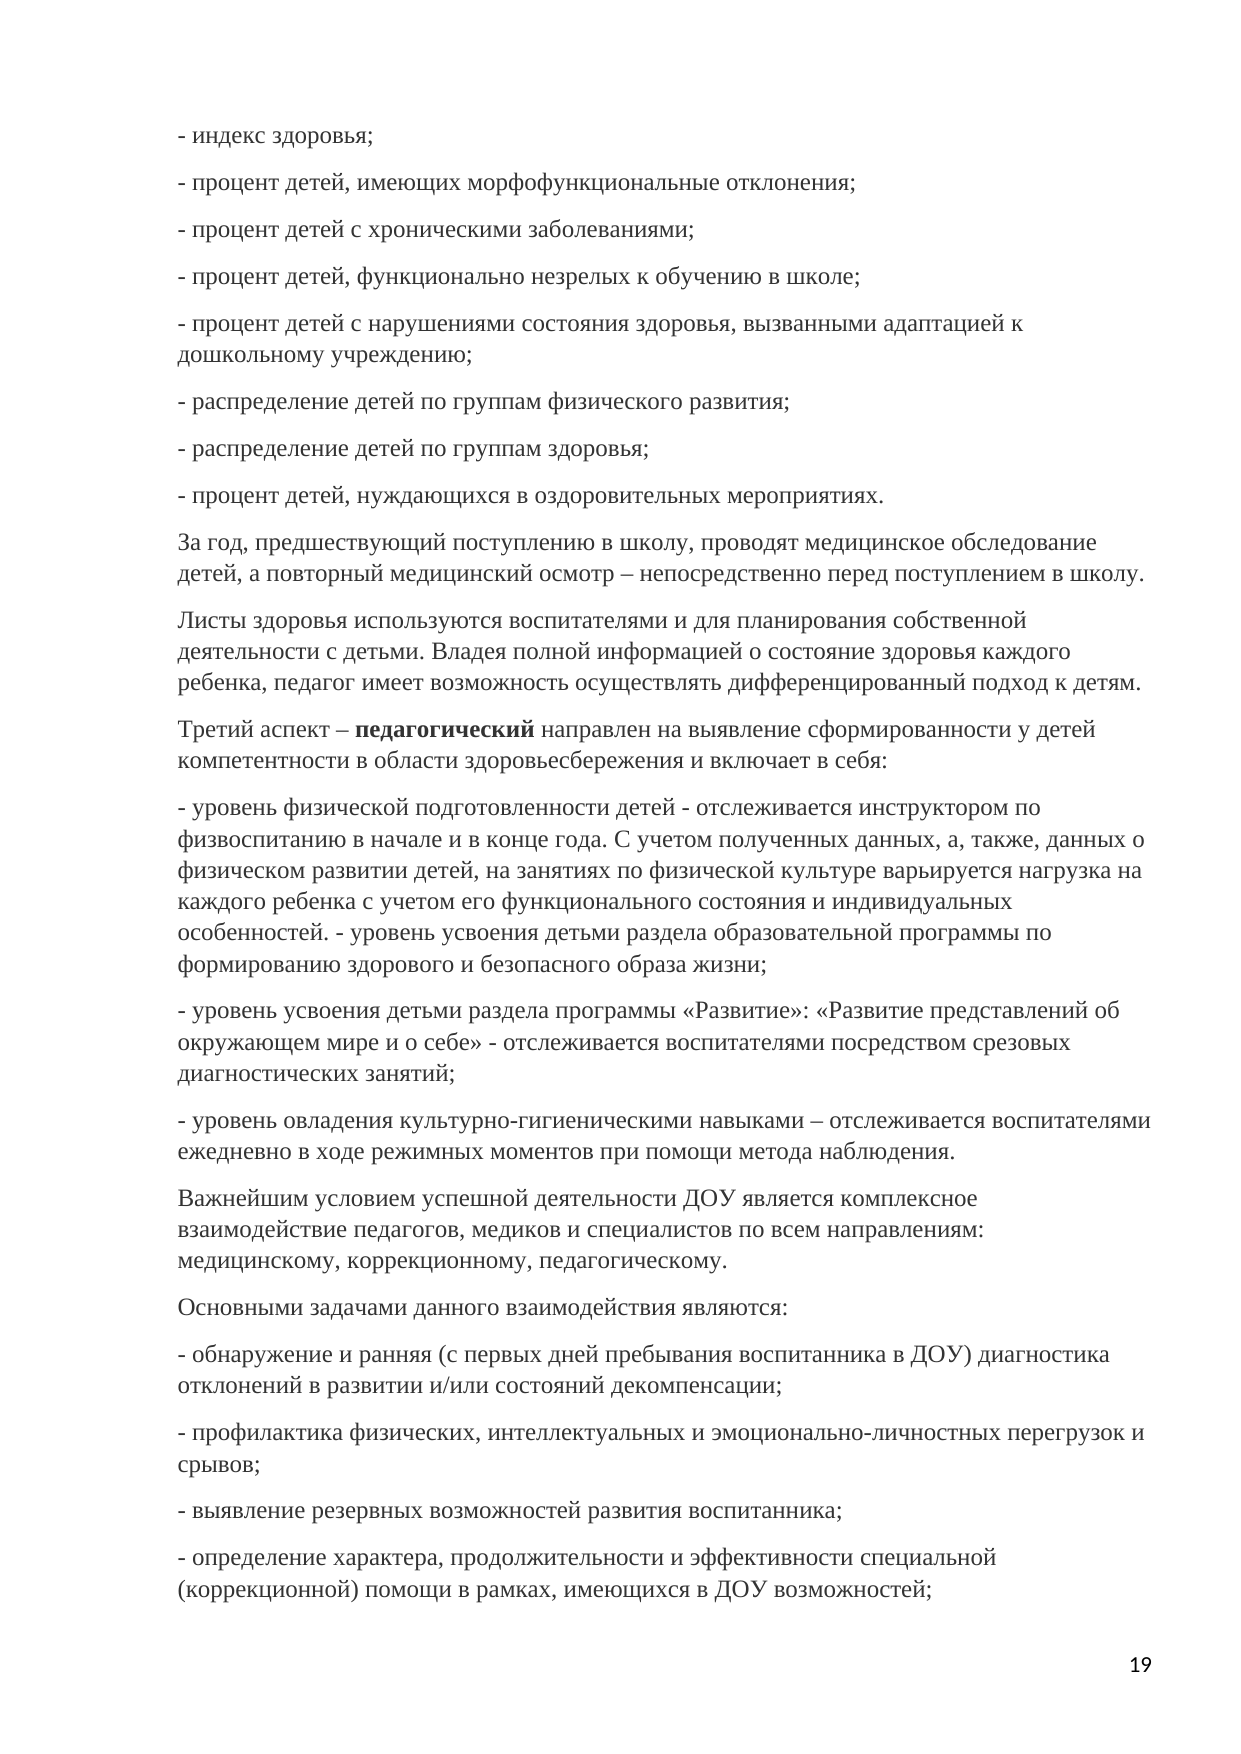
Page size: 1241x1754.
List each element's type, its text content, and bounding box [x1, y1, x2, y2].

text Листы здоровья используются воспитателями и для планирования собственной деятельности с детьми. Владея полной информацией о состояние здоровья каждого ребенка, педагог имеет возможность осуществлять дифференцированный подход к детям. [177, 602, 1152, 696]
text - уровень физической подготовленности детей - отслеживается инструктором по физвоспитанию в начале и в конце года. С учетом полученных данных, а, также, данных о физическом развитии детей, на занятиях по физической культуре варьируется нагрузка на каждого ребенка с учетом его функционального состояния и индивидуальных особенностей. - уровень усвоения детьми раздела образовательной программы по формированию здорового и безопасного образа жизни; [177, 790, 1152, 977]
text Важнейшим условием успешной деятельности ДОУ является комплексное взаимодействие педагогов, медиков и специалистов по всем направлениям: медицинскому, коррекционному, педагогическому. [177, 1181, 1152, 1274]
text - распределение детей по группам здоровья; [177, 431, 1152, 462]
text Третий аспект – педагогический направлен на выявление сформированности у детей компетентности в области здоровьесбережения и включает в себя: [177, 712, 1152, 774]
text - распределение детей по группам физического развития; [177, 384, 1152, 415]
text - определение характера, продолжительности и эффективности специальной (коррекционной) помощи в рамках, имеющихся в ДОУ возможностей; [177, 1540, 1152, 1602]
text - обнаружение и ранняя (с первых дней пребывания воспитанника в ДОУ) диагностика отклонений в развитии и/или состояний декомпенсации; [177, 1337, 1152, 1399]
text - процент детей, нуждающихся в оздоровительных мероприятиях. [177, 477, 1152, 509]
text - процент детей, функционально незрелых к обучению в школе; [177, 259, 1152, 290]
text - выявление резервных возможностей развития воспитанника; [177, 1493, 1152, 1524]
text - процент детей, имеющих морфофункциональные отклонения; [177, 165, 1152, 196]
text - уровень усвоения детьми раздела программы «Развитие»: «Развитие представлений об окружающем мире и о себе» - отслеживается воспитателями посредством срезовых диагностических занятий; [177, 993, 1152, 1087]
text - уровень овладения культурно-гигиеническими навыками – отслеживается воспитателями ежедневно в ходе режимных моментов при помощи метода наблюдения. [177, 1102, 1152, 1165]
text - профилактика физических, интеллектуальных и эмоционально-личностных перегрузок и срывов; [177, 1415, 1152, 1477]
text - индекс здоровья; [177, 118, 1152, 149]
text Основными задачами данного взаимодействия являются: [177, 1290, 1152, 1321]
text - процент детей с нарушениями состояния здоровья, вызванными адаптацией к дошкольному учреждению; [177, 306, 1152, 368]
text За год, предшествующий поступлению в школу, проводят медицинское обследование детей, а повторный медицинский осмотр – непосредственно перед поступлением в школу. [177, 524, 1152, 587]
text - процент детей с хроническими заболеваниями; [177, 212, 1152, 243]
